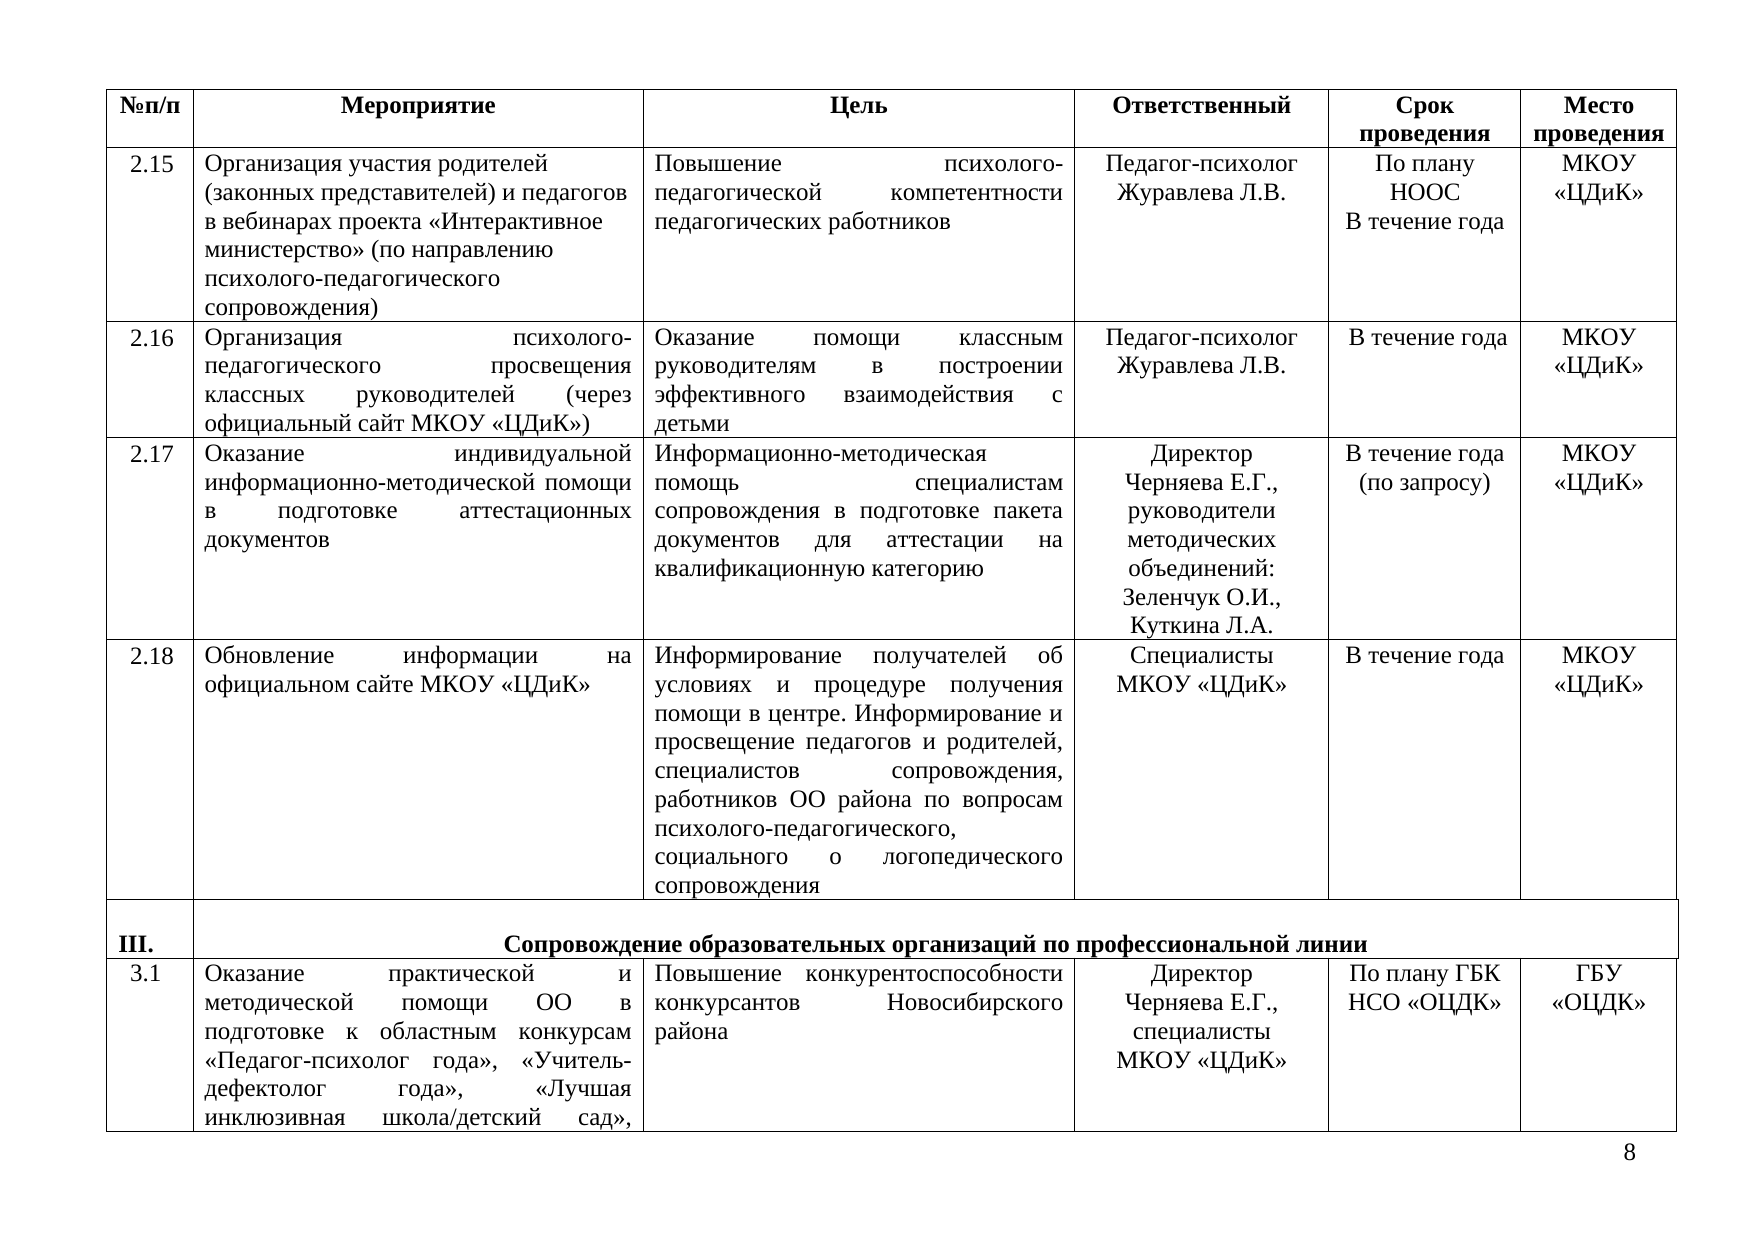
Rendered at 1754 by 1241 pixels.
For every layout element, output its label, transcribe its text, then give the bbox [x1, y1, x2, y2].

table_cell Оказание помощи классным руководителям в построении эффективного взаимодействия с детьми [644, 322, 1074, 437]
table_cell МКОУ «ЦДиК» [1521, 438, 1676, 639]
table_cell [1075, 959, 1328, 1131]
table_header Мероприятие [194, 90, 643, 147]
table_header Цель [644, 90, 1074, 147]
table_cell МКОУ «ЦДиК» [1521, 322, 1676, 437]
table_cell Специалисты МКОУ «ЦДиК» [1075, 640, 1328, 899]
table_cell Педагог-психолог Журавлева Л.В. [1075, 322, 1328, 437]
table_cell Повышение психолого-педагогической компетентности педагогических работников [644, 148, 1074, 321]
table_cell Оказание индивидуальной информационно-методической помощи в подготовке аттестационных документов [194, 438, 643, 639]
table_header Ответственный [1075, 90, 1328, 147]
table_cell В течение года [1329, 640, 1520, 899]
table_cell В течение года (по запросу) [1329, 438, 1520, 639]
table_cell МКОУ «ЦДиК» [1521, 640, 1676, 899]
table_cell Информирование получателей об условиях и процедуре получения помощи в центре. Информирование и просвещение педагогов и родителей, специалистов сопровождения, работников ОО района по вопросам психолого-педагогического, социального о логопедического сопровождения [644, 640, 1074, 899]
table_cell Сопровождение образовательных организаций по профессиональной линии [194, 900, 1678, 957]
table_cell По плану НООС В течение года [1329, 148, 1520, 321]
table_cell Информационно-методическая помощь специалистам сопровождения в подготовке пакета документов для аттестации на квалификационную категорию [644, 438, 1074, 639]
table_cell По плану ГБК НСО «ОЦДК» [1329, 959, 1520, 1131]
table_cell Директор Черняева Е.Г., руководители методических объединений: Зеленчук О.И., Куткина Л.А. [1075, 438, 1328, 639]
table_cell Обновление информации на официальном сайте МКОУ «ЦДиК» [194, 640, 643, 899]
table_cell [194, 959, 643, 1131]
table_cell Педагог-психолог Журавлева Л.В. [1075, 148, 1328, 321]
table_cell [107, 640, 193, 899]
table_cell В течение года [1329, 322, 1520, 437]
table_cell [644, 959, 1074, 1131]
table_cell Организация психолого-педагогического просвещения классных руководителей (через официальный сайт МКОУ «ЦДиК») [194, 322, 643, 437]
table_cell [107, 322, 193, 437]
table_cell [107, 959, 193, 1131]
table_cell МКОУ «ЦДиК» [1521, 148, 1676, 321]
table_cell [107, 438, 193, 639]
table_cell ГБУ «ОЦДК» [1521, 959, 1676, 1131]
table_cell [107, 148, 193, 321]
table_header Срок проведения [1329, 90, 1520, 147]
table_cell Организация участия родителей (законных представителей) и педагогов в вебинарах проекта «Интерактивное министерство» (по направлению психолого-педагогического сопровождения) [194, 148, 643, 321]
table_header Место проведения [1521, 90, 1676, 147]
table_header №п/п [107, 90, 193, 147]
table_cell III. [107, 900, 193, 957]
